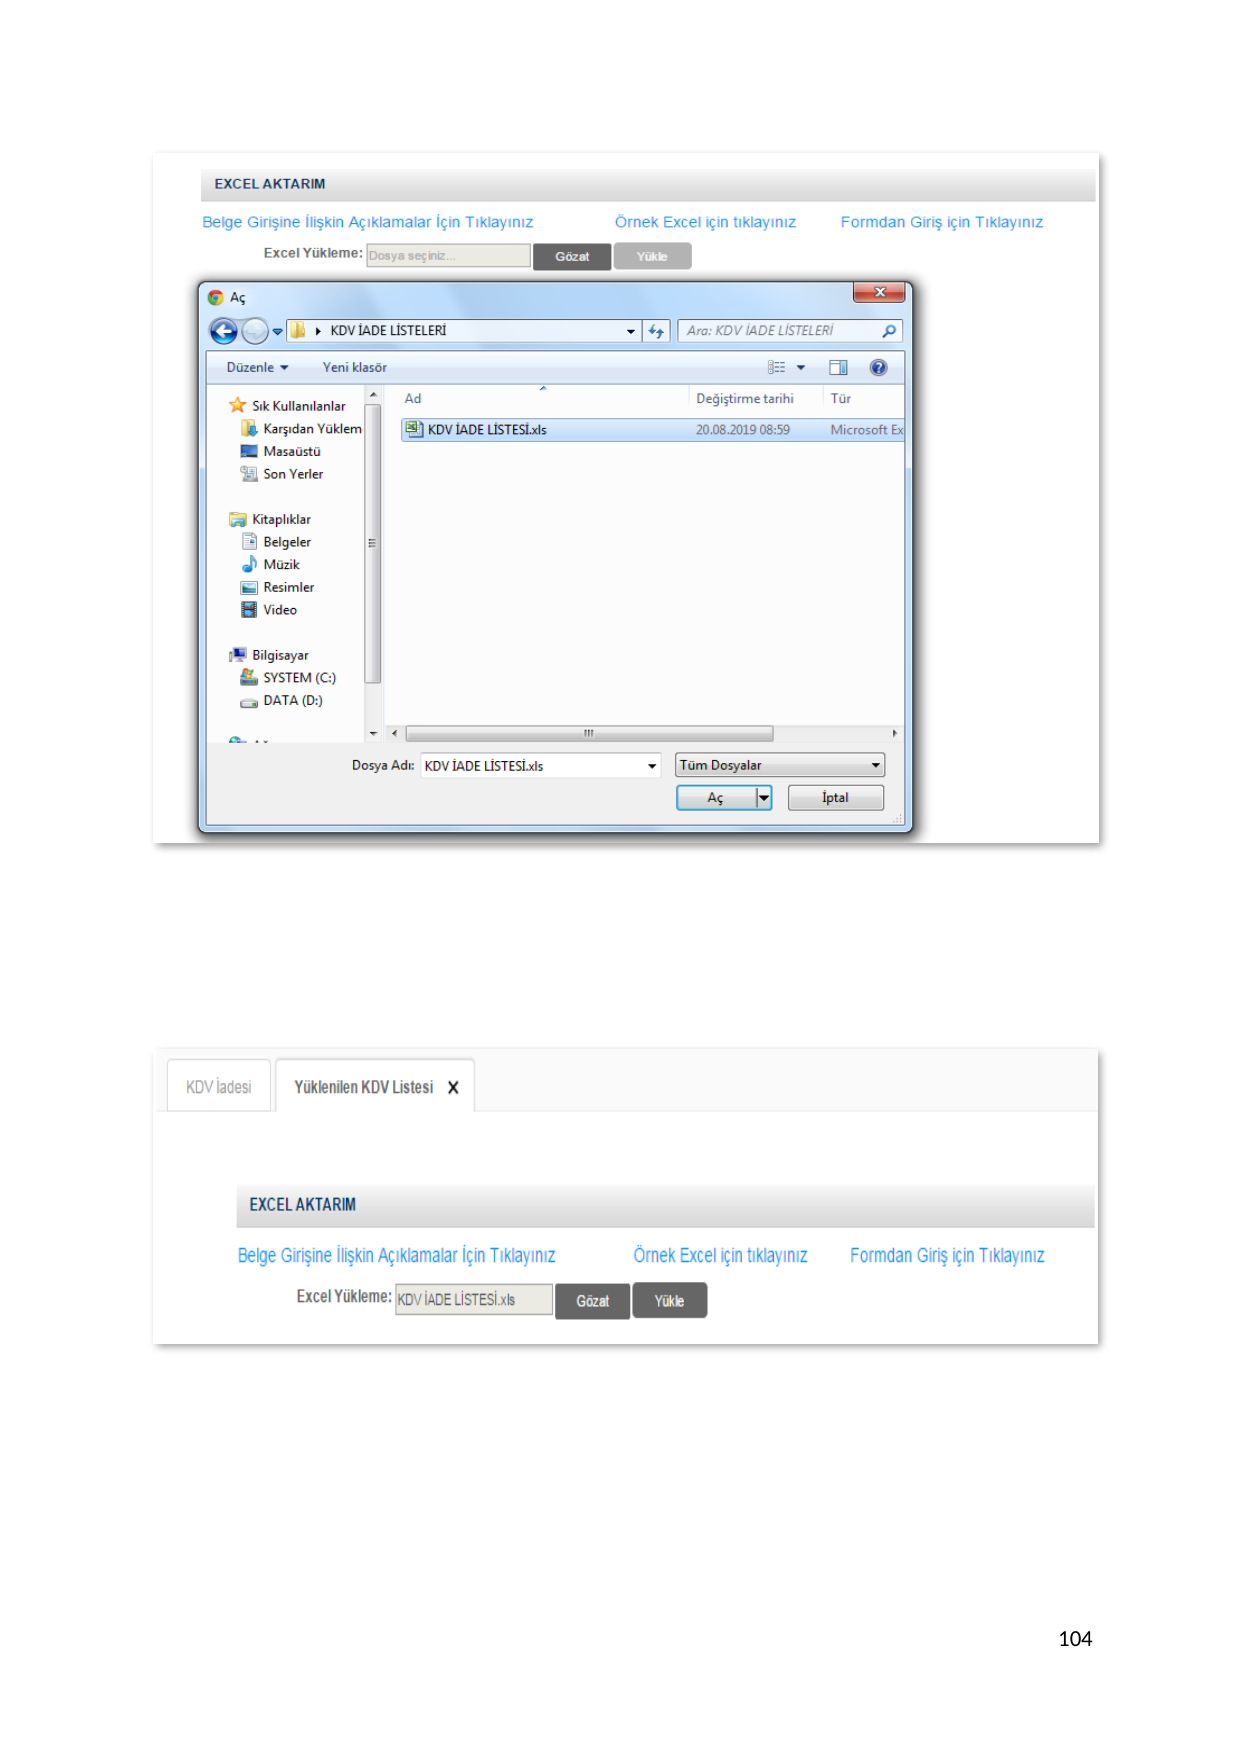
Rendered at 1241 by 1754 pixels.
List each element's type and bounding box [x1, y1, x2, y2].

picture [153, 153, 1099, 843]
picture [153, 1049, 1098, 1344]
